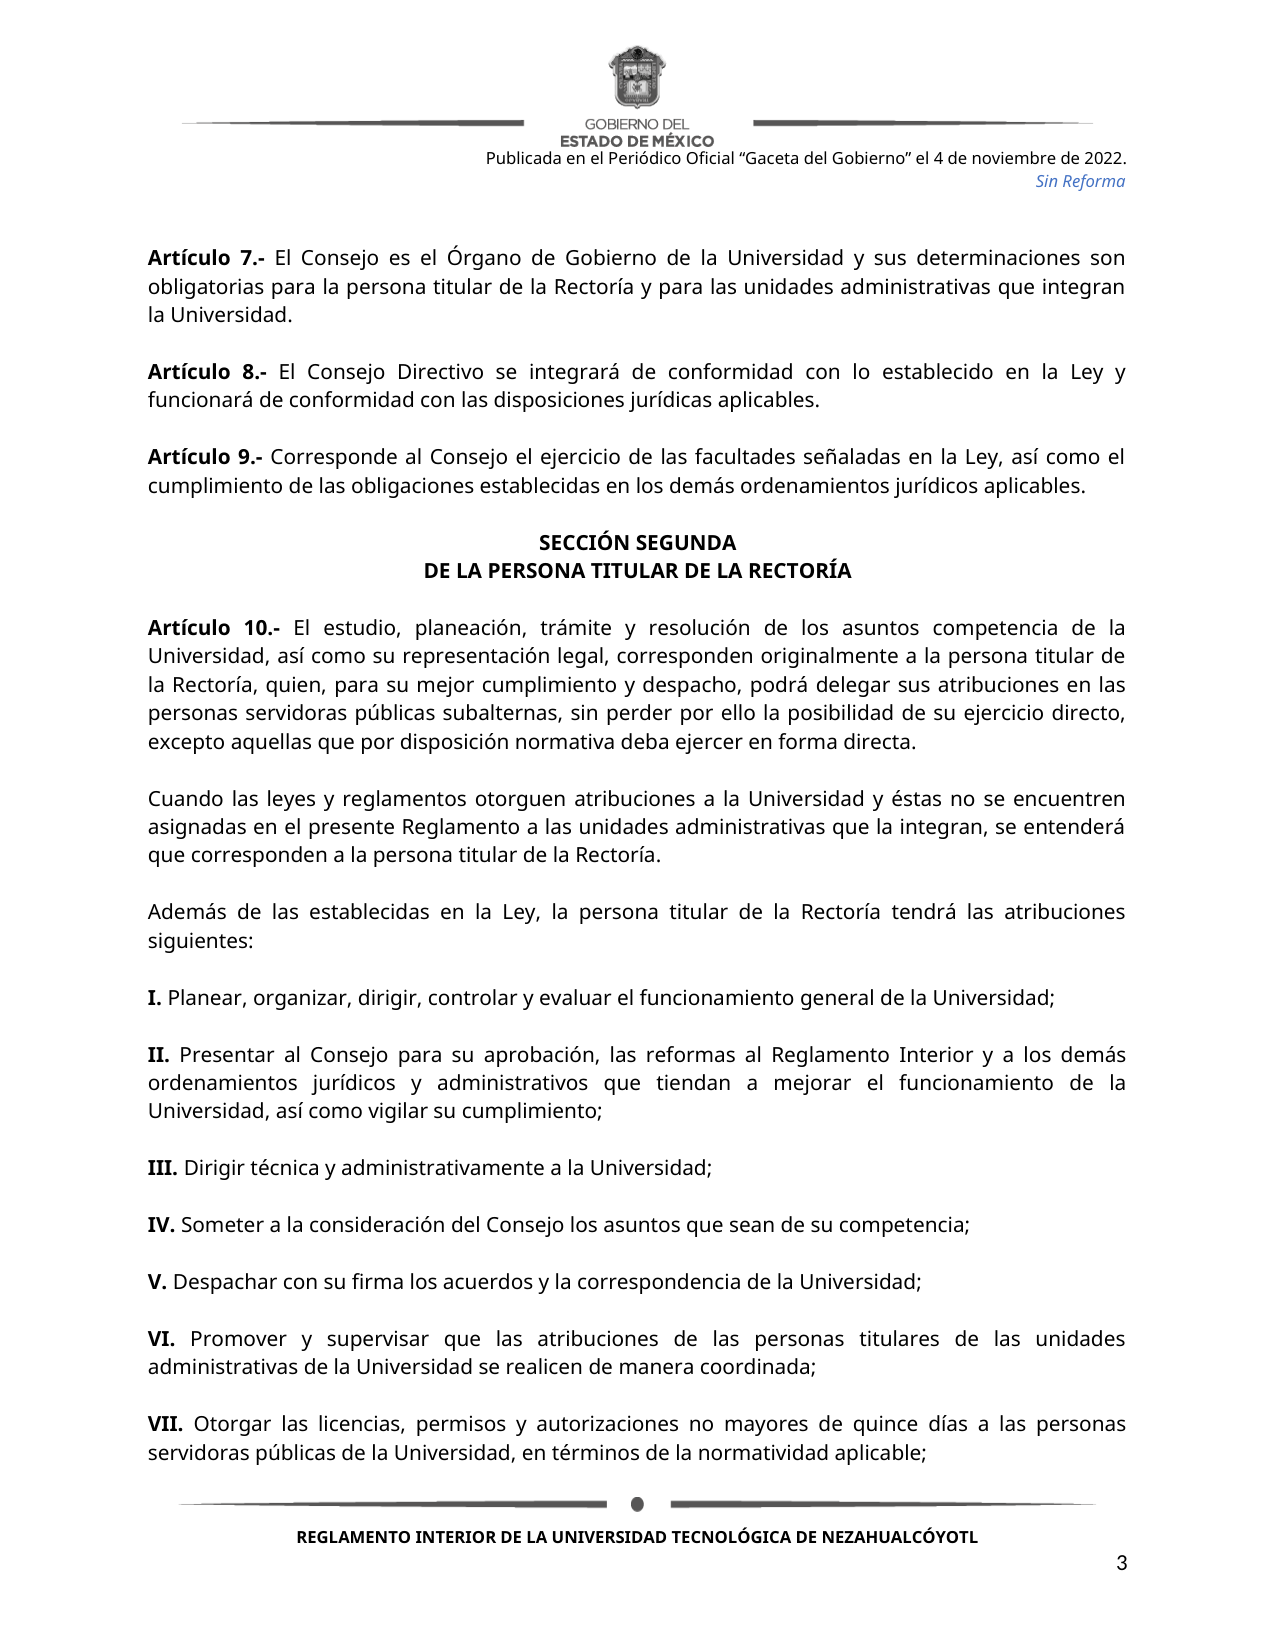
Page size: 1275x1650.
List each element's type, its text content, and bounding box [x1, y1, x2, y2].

picture [178, 1497, 1097, 1512]
text DE LA PERSONA TITULAR DE LA RECTORÍA [148, 556, 1127, 585]
text III. Dirigir técnica y administrativamente a la Universidad; [148, 1153, 1127, 1182]
text Artículo 10.- El estudio, planeación, trámite y resolución de los asuntos competencia de la Universidad, así como su representación legal, corresponden originalmente a la persona titular de la Rectoría, quien, para su mejor cumplimiento y despacho, podrá delegar sus atribuciones en las personas servidoras públicas subalternas, sin perder por ello la posibilidad de su ejercicio directo, excepto aquellas que por disposición normativa deba ejercer en forma directa. [148, 613, 1127, 755]
text Artículo 9.- Corresponde al Consejo el ejercicio de las facultades señaladas en la Ley, así como el cumplimiento de las obligaciones establecidas en los demás ordenamientos jurídicos aplicables. [148, 442, 1127, 499]
picture [181, 44, 1094, 147]
text VII. Otorgar las licencias, permisos y autorizaciones no mayores de quince días a las personas servidoras públicas de la Universidad, en términos de la normatividad aplicable; [148, 1409, 1127, 1466]
text Artículo 7.- El Consejo es el Órgano de Gobierno de la Universidad y sus determinaciones son obligatorias para la persona titular de la Rectoría y para las unidades administrativas que integran la Universidad. [148, 243, 1127, 329]
text IV. Someter a la consideración del Consejo los asuntos que sean de su competencia; [148, 1210, 1127, 1239]
text V. Despachar con su firma los acuerdos y la correspondencia de la Universidad; [148, 1267, 1127, 1296]
text VI. Promover y supervisar que las atribuciones de las personas titulares de las unidades administrativas de la Universidad se realicen de manera coordinada; [148, 1324, 1127, 1381]
text II. Presentar al Consejo para su aprobación, las reformas al Reglamento Interior y a los demás ordenamientos jurídicos y administrativos que tiendan a mejorar el funcionamiento de la Universidad, así como vigilar su cumplimiento; [148, 1040, 1127, 1125]
text SECCIÓN SEGUNDA [148, 528, 1127, 556]
text Cuando las leyes y reglamentos otorguen atribuciones a la Universidad y éstas no se encuentren asignadas en el presente Reglamento a las unidades administrativas que la integran, se entenderá que corresponden a la persona titular de la Rectoría. [148, 784, 1127, 869]
text Además de las establecidas en la Ley, la persona titular de la Rectoría tendrá las atribuciones siguientes: [148, 897, 1127, 954]
text Artículo 8.- El Consejo Directivo se integrará de conformidad con lo establecido en la Ley y funcionará de conformidad con las disposiciones jurídicas aplicables. [148, 357, 1127, 414]
text I. Planear, organizar, dirigir, controlar y evaluar el funcionamiento general de la Universidad; [148, 983, 1127, 1011]
